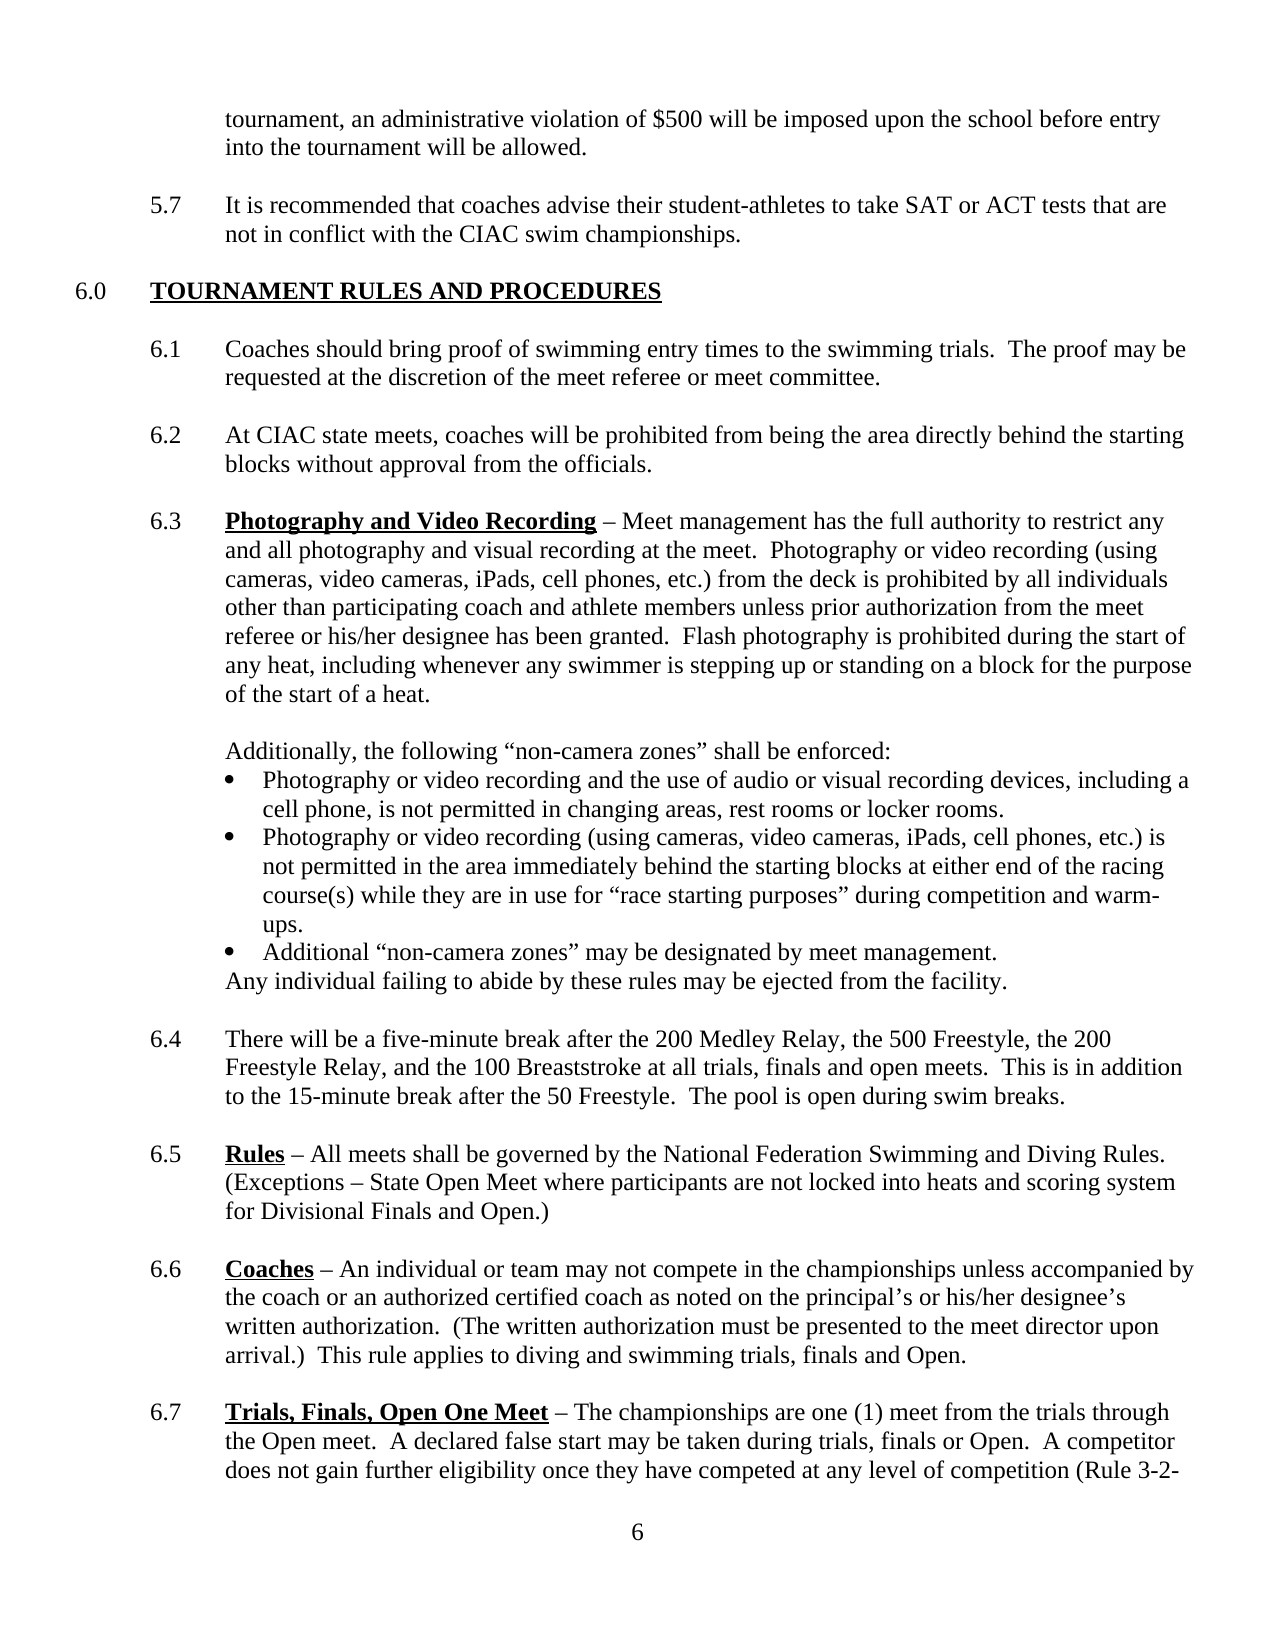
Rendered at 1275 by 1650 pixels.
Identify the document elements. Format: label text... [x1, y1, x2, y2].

list Photography or video recording (using cameras, video cameras, iPads, cell phones, etc.) is not permitted in the area immediately behind the starting blocks at either end of the racing course(s) while they are in use for “race starting purposes” during competition and warm-ups. [225, 822, 1200, 937]
text 6.5 Rules – All meets shall be governed by the National Federation Swimming and Diving Rules. (Exceptions – State Open Meet where participants are not locked into heats and scoring system for Divisional Finals and Open.) [150, 1139, 1200, 1225]
list Additional “non-camera zones” may be designated by meet management. [225, 937, 1200, 966]
text 6.0 TOURNAMENT RULES AND PROCEDURES [75, 276, 1200, 305]
text 6.4 There will be a five-minute break after the 200 Medley Relay, the 500 Freestyle, the 200 Freestyle Relay, and the 100 Breaststroke at all trials, finals and open meets. This is in addition to the 15-minute break after the 50 Freestyle. The pool is open during swim breaks. [150, 1024, 1200, 1110]
list It is recommended that coaches advise their student-athletes to take SAT or ACT tests that are not in conflict with the CIAC swim championships. [150, 190, 1200, 247]
text Additionally, the following “non-camera zones” shall be enforced: [75, 736, 1200, 765]
text 6.2 At CIAC state meets, coaches will be prohibited from being the area directly behind the starting blocks without approval from the officials. [150, 420, 1200, 477]
text 6.1 Coaches should bring proof of swimming entry times to the swimming trials. The proof may be requested at the discretion of the meet referee or meet committee. [150, 334, 1200, 391]
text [150, 1397, 1200, 1484]
text 6.3 Photography and Video Recording – Meet management has the full authority to restrict any and all photography and visual recording at the meet. Photography or video recording (using cameras, video cameras, iPads, cell phones, etc.) from the deck is prohibited by all individuals other than participating coach and athlete members unless prior authorization from the meet referee or his/her designee has been granted. Flash photography is prohibited during the start of any heat, including whenever any swimmer is stepping up or standing on a block for the purpose of the start of a heat. [150, 506, 1200, 707]
list Photography or video recording and the use of audio or visual recording devices, including a cell phone, is not permitted in changing areas, rest rooms or locker rooms. [225, 765, 1200, 822]
text Any individual failing to abide by these rules may be ejected from the facility. [225, 966, 1200, 995]
text 6.6 Coaches – An individual or team may not compete in the championships unless accompanied by the coach or an authorized certified coach as noted on the principal’s or his/her designee’s written authorization. (The written authorization must be presented to the meet director upon arrival.) This rule applies to diving and swimming trials, finals and Open. [150, 1254, 1200, 1369]
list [225, 104, 1200, 161]
